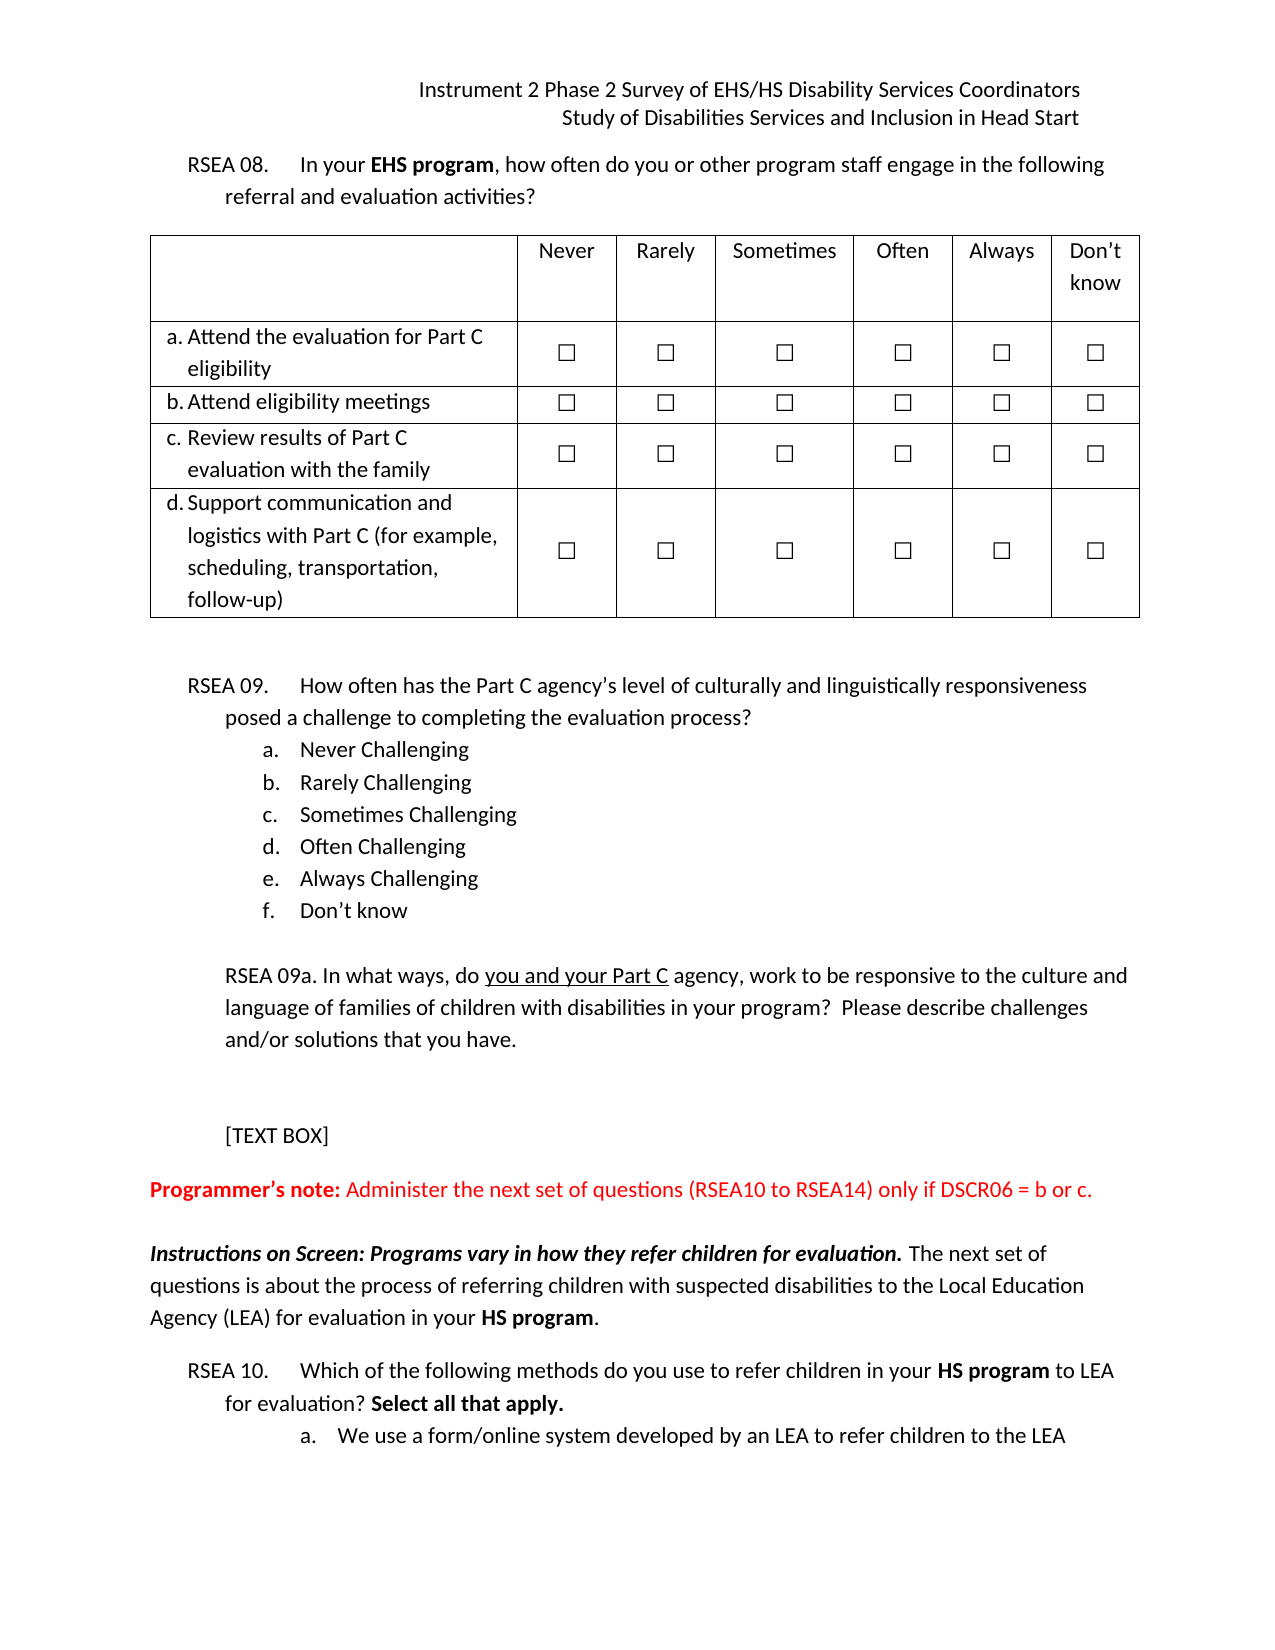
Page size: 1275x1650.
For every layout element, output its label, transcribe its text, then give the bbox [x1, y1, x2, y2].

table_header Never [518, 236, 616, 321]
table_header Don’t know [1052, 236, 1139, 321]
list Don’t know [262, 896, 1140, 924]
table_header Always [953, 236, 1051, 321]
table_header Rarely [617, 236, 715, 321]
list RSEA 09a. In what ways, do you and your Part C agency, work to be responsive to the culture and language of families of children with disabilities in your program? Please describe challenges and/or solutions that you have. [225, 961, 1140, 1053]
list How often has the Part C agency’s level of culturally and linguistically responsiveness posed a challenge to completing the evaluation process? [187, 671, 1140, 731]
table_header Sometimes [716, 236, 853, 321]
table_header [151, 236, 517, 321]
list Rarely Challenging [262, 768, 1140, 796]
table_cell Support communication and logistics with Part C (for example, scheduling, transportation, follow-up) [151, 489, 517, 617]
table_cell Attend eligibility meetings [151, 387, 517, 422]
list We use a form/online system developed by an LEA to refer children to the LEA [300, 1421, 1140, 1449]
table_cell Review results of Part C evaluation with the family [151, 424, 517, 487]
text Programmer’s note: Administer the next set of questions (RSEA10 to RSEA14) only if DSCR06 = b or c. [150, 1175, 1140, 1203]
table_cell Attend the evaluation for Part C eligibility [151, 322, 517, 386]
list Never Challenging [262, 735, 1140, 763]
list [TEXT BOX] [225, 1122, 1140, 1150]
list In your EHS program, how often do you or other program staff engage in the following referral and evaluation activities? [187, 150, 1140, 210]
list Sometimes Challenging [262, 800, 1140, 828]
text Instructions on Screen: Programs vary in how they refer children for evaluation. The next set of questions is about the process of referring children with suspected disabilities to the Local Education Agency (LEA) for evaluation in your HS program. [150, 1239, 1140, 1331]
list Often Challenging [262, 832, 1140, 860]
list Which of the following methods do you use to refer children in your HS program to LEA for evaluation? Select all that apply. [187, 1356, 1140, 1417]
list Always Challenging [262, 864, 1140, 892]
table_header Often [854, 236, 952, 321]
